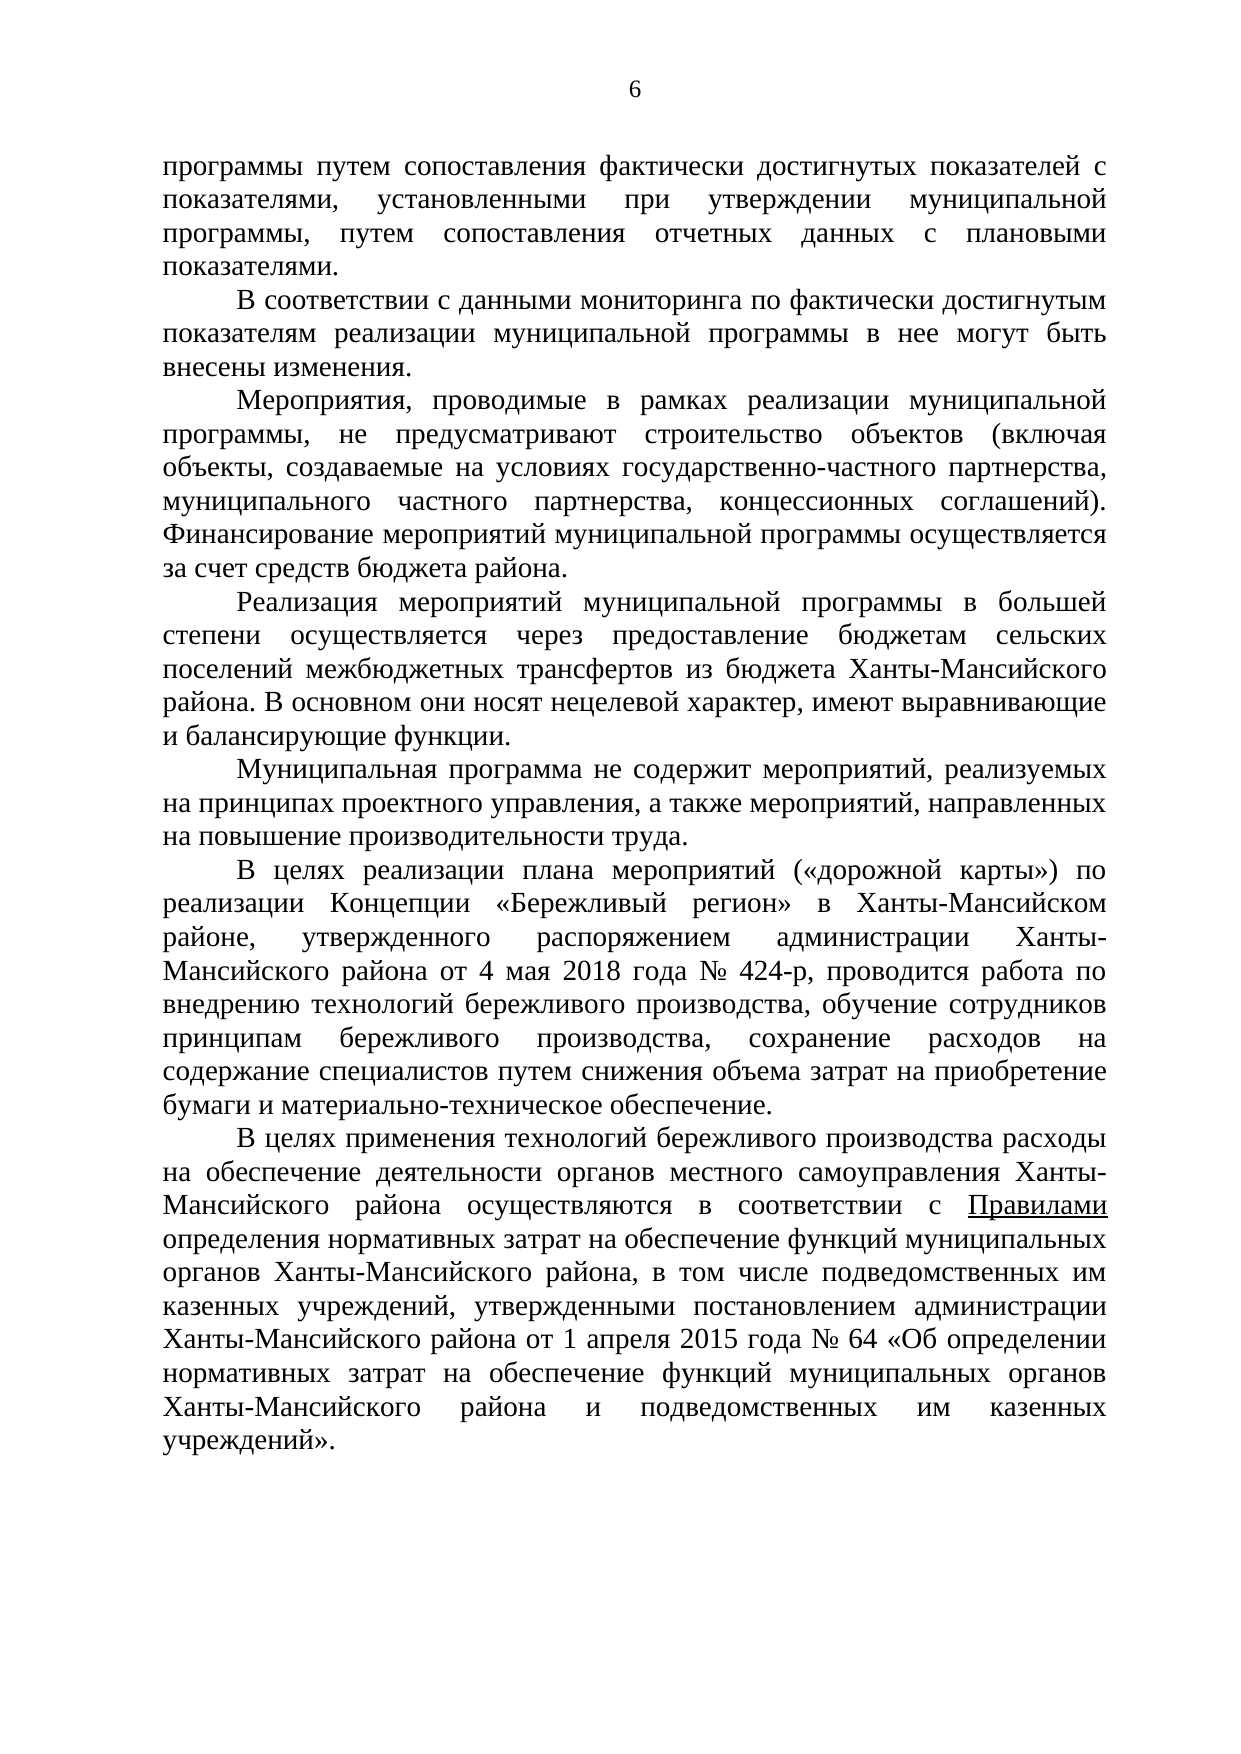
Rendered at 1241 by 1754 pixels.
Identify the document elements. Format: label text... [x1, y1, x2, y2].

text В целях реализации плана мероприятий («дорожной карты») по реализации Концепции «Бережливый регион» в Ханты-Мансийском районе, утвержденного распоряжением администрации Ханты-Мансийского района от 4 мая 2018 года № 424-р, проводится работа по внедрению технологий бережливого производства, обучение сотрудников принципам бережливого производства, сохранение расходов на содержание специалистов путем снижения объема затрат на приобретение бумаги и материально-техническое обеспечение. [162, 852, 1107, 1120]
text В целях применения технологий бережливого производства расходы на обеспечение деятельности органов местного самоуправления Ханты-Мансийского района осуществляются в соответствии с Правилами определения нормативных затрат на обеспечение функций муниципальных органов Ханты-Мансийского района, в том числе подведомственных им казенных учреждений, утвержденными постановлением администрации Ханты-Мансийского района от 1 апреля 2015 года № 64 «Об определении нормативных затрат на обеспечение функций муниципальных органов Ханты-Мансийского района и подведомственных им казенных учреждений». [162, 1120, 1107, 1456]
text В соответствии с данными мониторинга по фактически достигнутым показателям реализации муниципальной программы в нее могут быть внесены изменения. [162, 282, 1107, 382]
text Муниципальная программа не содержит мероприятий, реализуемых на принципах проектного управления, а также мероприятий, направленных на повышение производительности труда. [162, 751, 1107, 852]
text Реализация мероприятий муниципальной программы в большей степени осуществляется через предоставление бюджетам сельских поселений межбюджетных трансфертов из бюджета Ханты-Мансийского района. В основном они носят нецелевой характер, имеют выравнивающие и балансирующие функции. [162, 584, 1107, 751]
text Мероприятия, проводимые в рамках реализации муниципальной программы, не предусматривают строительство объектов (включая объекты, создаваемые на условиях государственно-частного партнерства, муниципального частного партнерства, концессионных соглашений). Финансирование мероприятий муниципальной программы осуществляется за счет средств бюджета района. [162, 382, 1107, 584]
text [162, 148, 1107, 282]
